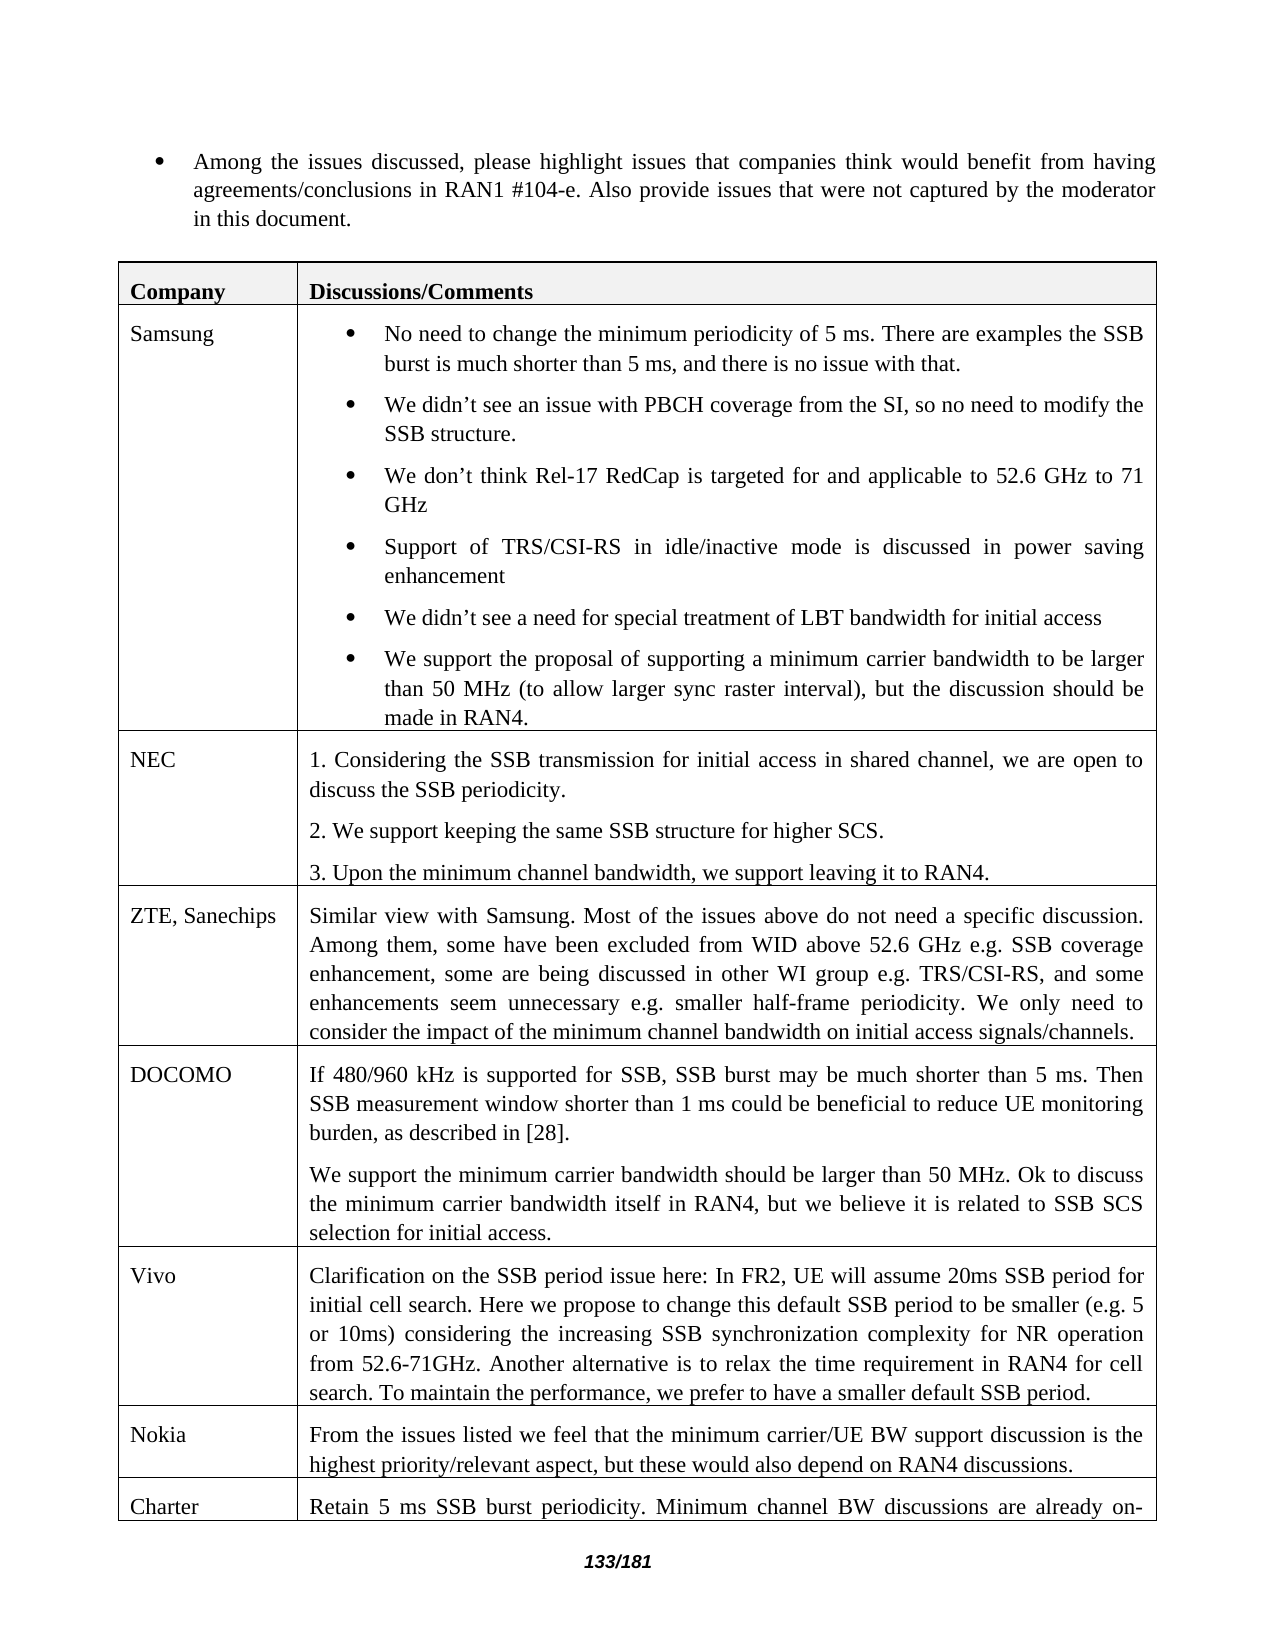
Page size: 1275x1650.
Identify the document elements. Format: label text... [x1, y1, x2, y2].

list Among the issues discussed, please highlight issues that companies think would benefit from having agreements/conclusions in RAN1 #104-e. Also provide issues that were not captured by the moderator in this document. [156, 148, 1157, 231]
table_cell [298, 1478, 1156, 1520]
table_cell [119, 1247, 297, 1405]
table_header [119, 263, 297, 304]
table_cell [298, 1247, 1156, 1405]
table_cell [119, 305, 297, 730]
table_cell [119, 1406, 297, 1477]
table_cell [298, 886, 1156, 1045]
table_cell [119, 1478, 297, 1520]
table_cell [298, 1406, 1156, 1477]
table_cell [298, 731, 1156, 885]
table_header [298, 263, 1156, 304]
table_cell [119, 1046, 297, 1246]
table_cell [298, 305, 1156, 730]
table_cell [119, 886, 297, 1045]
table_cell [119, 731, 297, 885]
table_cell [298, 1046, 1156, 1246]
